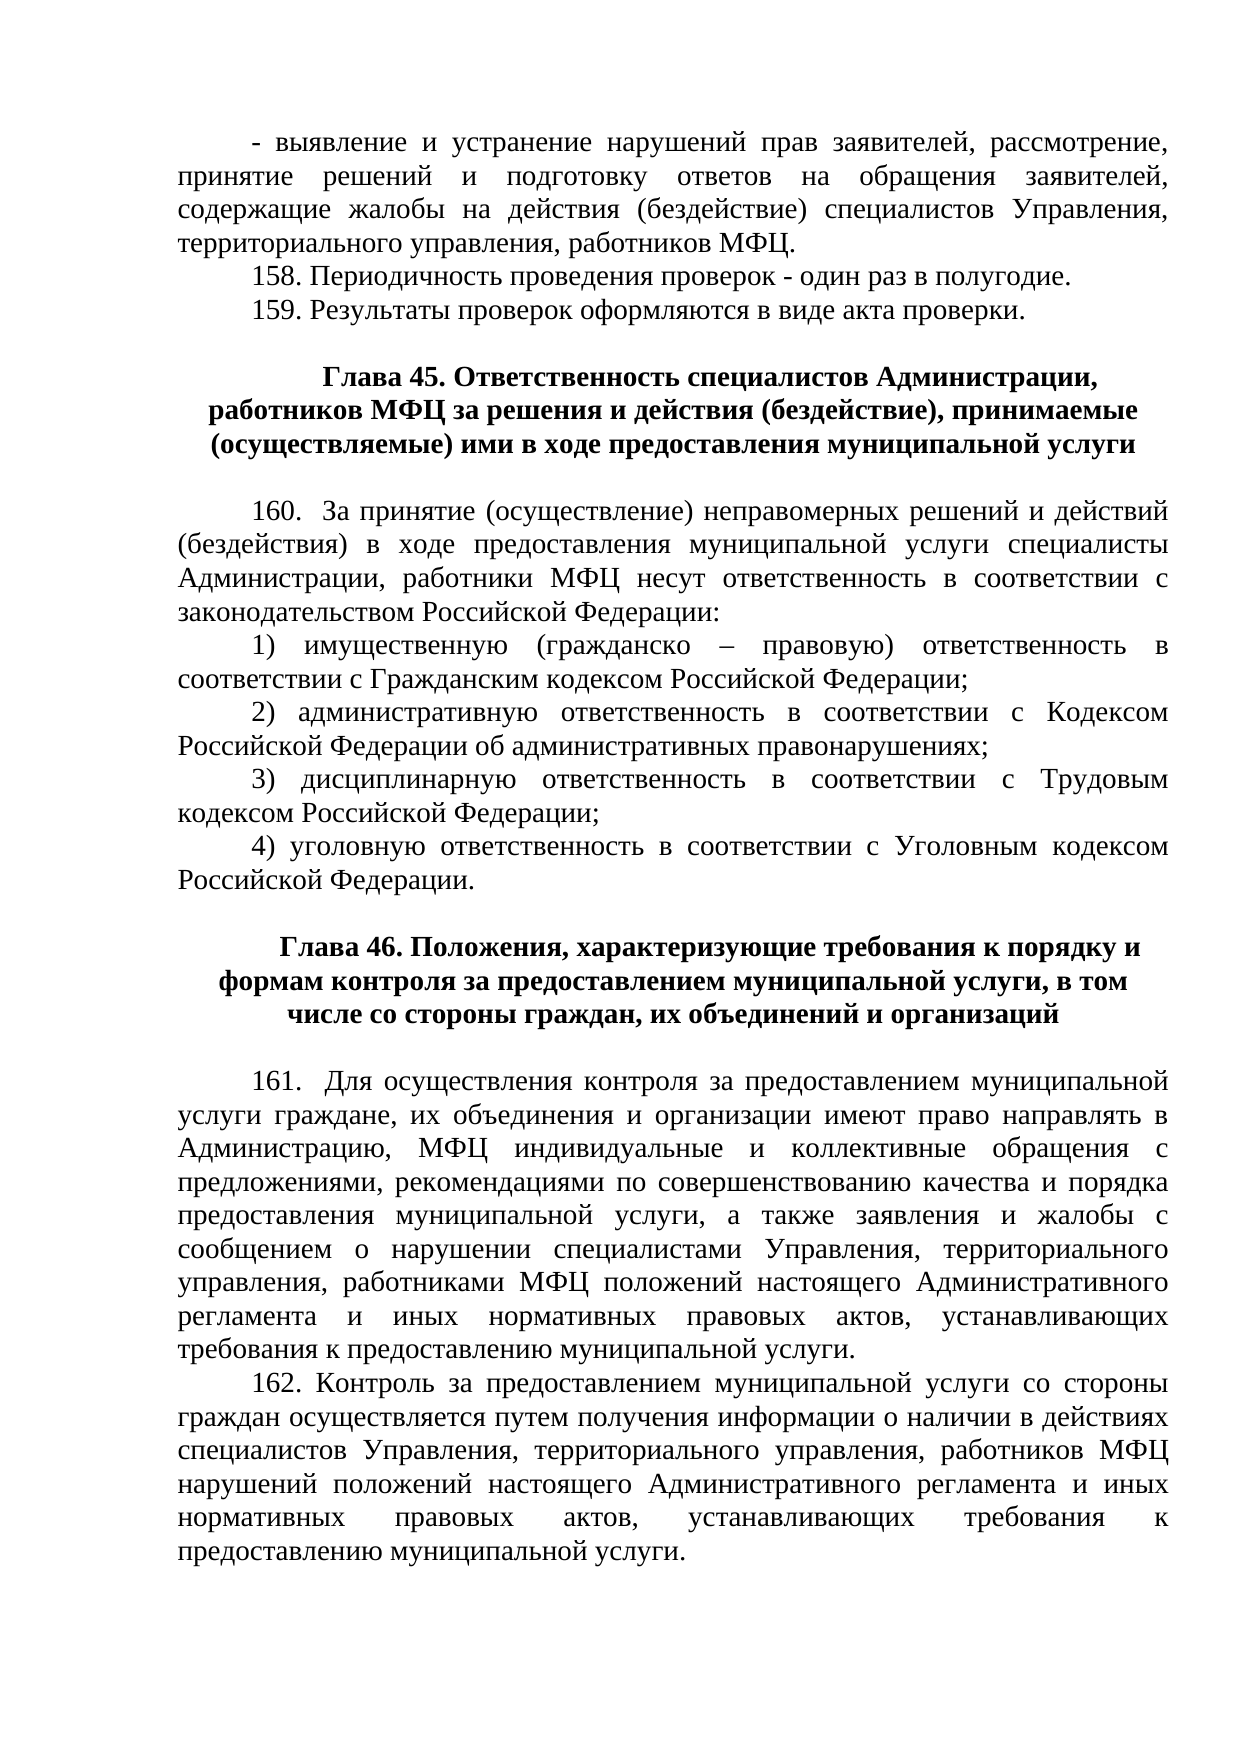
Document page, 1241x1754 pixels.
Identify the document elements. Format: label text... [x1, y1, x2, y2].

text 1) имущественную (гражданско – правовую) ответственность в соответствии с Гражданским кодексом Российской Федерации; [177, 627, 1169, 694]
text 159. Результаты проверок оформляются в виде акта проверки. [177, 292, 1169, 325]
text Глава 46. Положения, характеризующие требования к порядку и формам контроля за предоставлением муниципальной услуги, в том числе со стороны граждан, их объединений и организаций [177, 929, 1169, 1030]
text 161. Для осуществления контроля за предоставлением муниципальной услуги граждане, их объединения и организации имеют право направлять в Администрацию, МФЦ индивидуальные и коллективные обращения с предложениями, рекомендациями по совершенствованию качества и порядка предоставления муниципальной услуги, а также заявления и жалобы с сообщением о нарушении специалистами Управления, территориального управления, работниками МФЦ положений настоящего Административного регламента и иных нормативных правовых актов, устанавливающих требования к предоставлению муниципальной услуги. [177, 1063, 1169, 1365]
text 162. Контроль за предоставлением муниципальной услуги со стороны граждан осуществляется путем получения информации о наличии в действиях специалистов Управления, территориального управления, работников МФЦ нарушений положений настоящего Административного регламента и иных нормативных правовых актов, устанавливающих требования к предоставлению муниципальной услуги. [177, 1365, 1169, 1566]
text - выявление и устранение нарушений прав заявителей, рассмотрение, принятие решений и подготовку ответов на обращения заявителей, содержащие жалобы на действия (бездействие) специалистов Управления, территориального управления, работников МФЦ. [177, 124, 1169, 258]
text 4) уголовную ответственность в соответствии с Уголовным кодексом Российской Федерации. [177, 828, 1169, 896]
text 2) административную ответственность в соответствии с Кодексом Российской Федерации об административных правонарушениях; [177, 694, 1169, 761]
text 160. За принятие (осуществление) неправомерных решений и действий (бездействия) в ходе предоставления муниципальной услуги специалисты Администрации, работники МФЦ несут ответственность в соответствии с законодательством Российской Федерации: [177, 493, 1169, 627]
text 158. Периодичность проведения проверок - один раз в полугодие. [177, 258, 1169, 292]
text 3) дисциплинарную ответственность в соответствии с Трудовым кодексом Российской Федерации; [177, 761, 1169, 828]
text Глава 45. Ответственность специалистов Администрации, работников МФЦ за решения и действия (бездействие), принимаемые (осуществляемые) ими в ходе предоставления муниципальной услуги [177, 359, 1169, 459]
